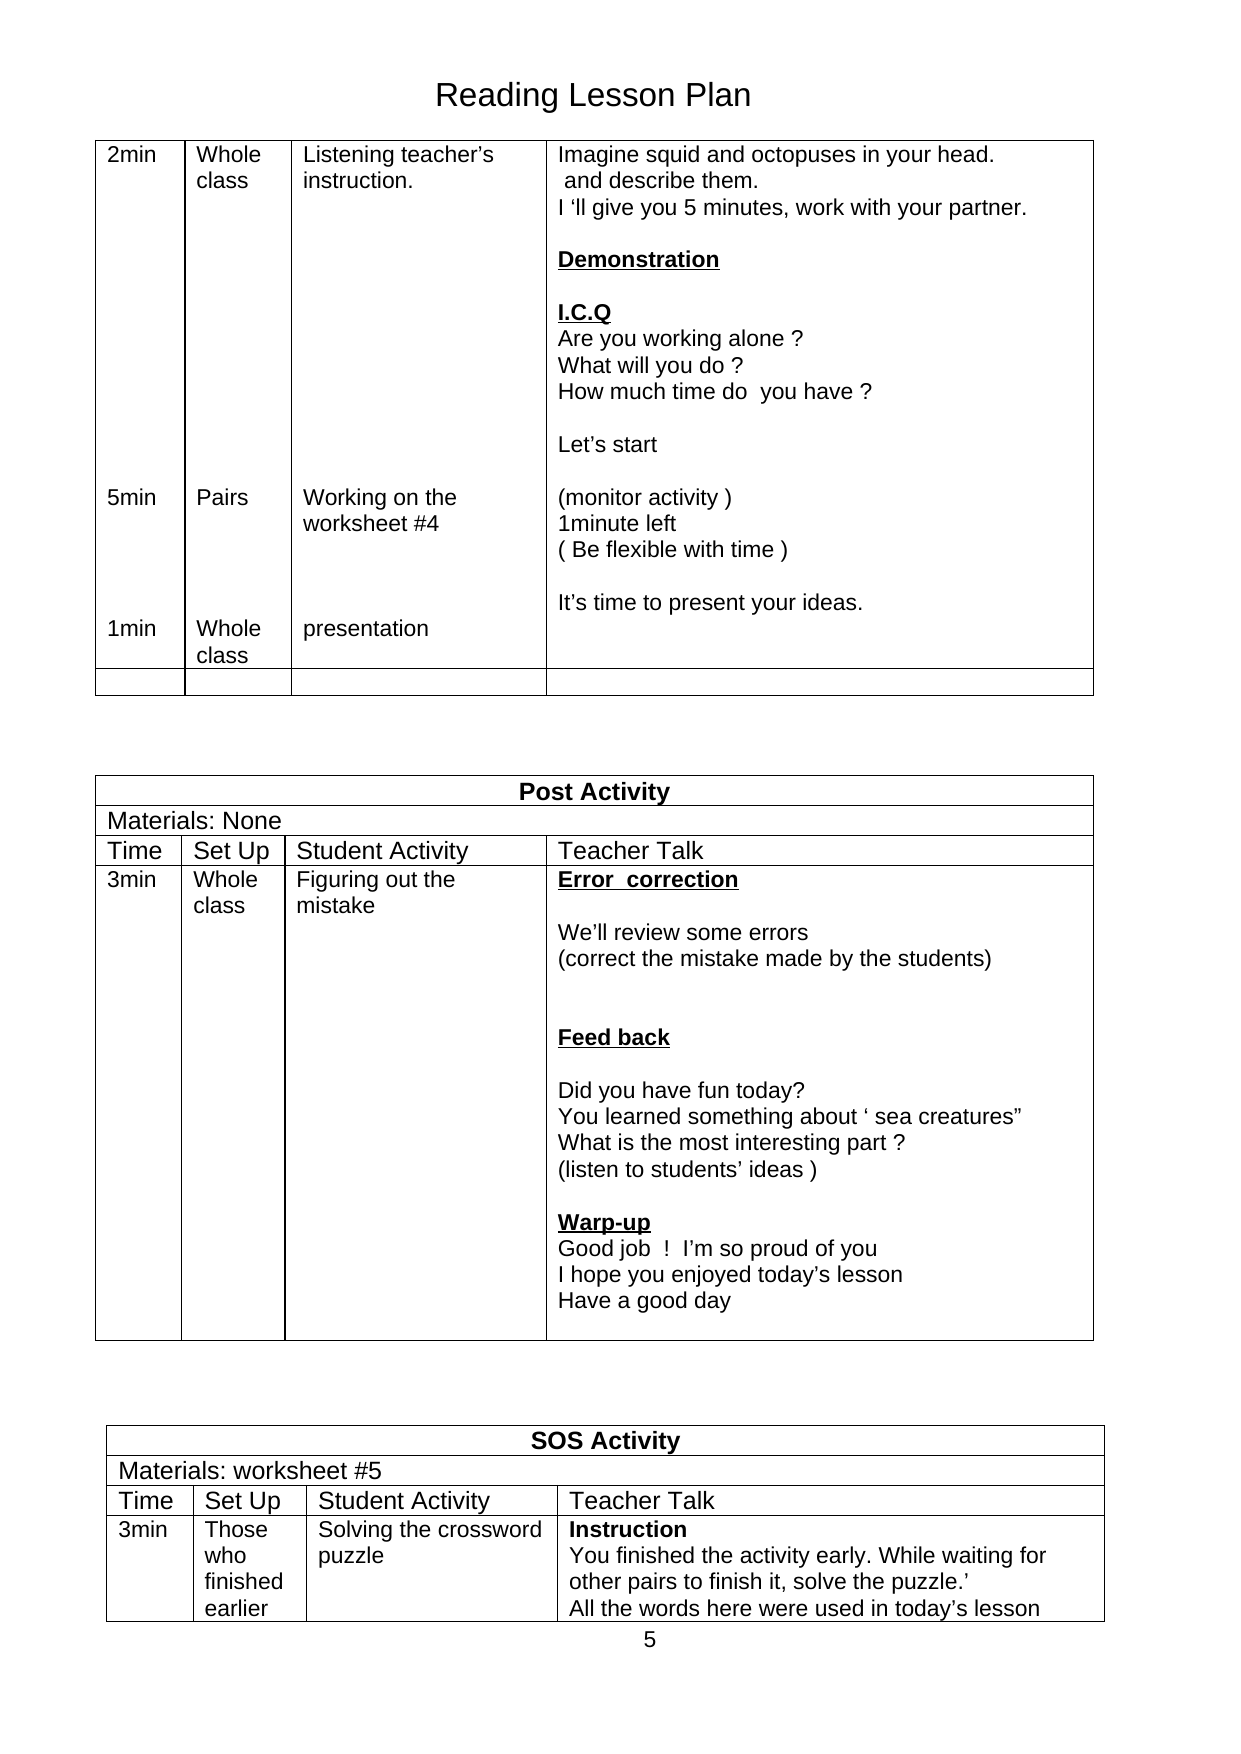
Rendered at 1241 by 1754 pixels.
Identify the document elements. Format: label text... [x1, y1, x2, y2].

table_cell Teacher Talk [558, 1486, 1104, 1514]
table_cell Student Activity [307, 1486, 557, 1514]
table_header SOS Activity [107, 1426, 1104, 1455]
table_cell Figuring out the mistake [286, 866, 546, 1340]
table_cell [194, 1516, 306, 1621]
table_cell Set Up [182, 836, 284, 865]
table_cell 3min [96, 866, 181, 1340]
table_cell Time [107, 1486, 193, 1514]
table_cell Materials: None [96, 806, 1093, 835]
table_cell Time [96, 836, 181, 865]
table_cell Error correction We’ll review some errors (correct the mistake made by the students) Feed back Did you have fun today? You learned something about ‘ sea creatures” What is the most interesting part ? (listen to students’ ideas ) Warp-up Good job ! I’m so proud of you I hope you enjoyed today’s lesson Have a good day [547, 866, 1093, 1340]
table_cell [558, 1516, 1104, 1621]
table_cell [547, 141, 1093, 668]
table_cell Whole class [182, 866, 284, 1340]
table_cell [186, 141, 291, 668]
table_cell Set Up [194, 1486, 306, 1514]
table_cell [96, 669, 184, 695]
table_cell [186, 669, 291, 695]
table_cell [292, 669, 546, 695]
table_header Post Activity [96, 776, 1093, 805]
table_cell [96, 141, 184, 668]
table_cell Student Activity [286, 836, 546, 865]
table_cell 3min [107, 1516, 193, 1621]
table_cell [307, 1516, 557, 1621]
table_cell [292, 141, 546, 668]
table_cell Materials: worksheet #5 [107, 1456, 1104, 1485]
table_cell [547, 669, 1093, 695]
table_cell Teacher Talk [547, 836, 1093, 865]
